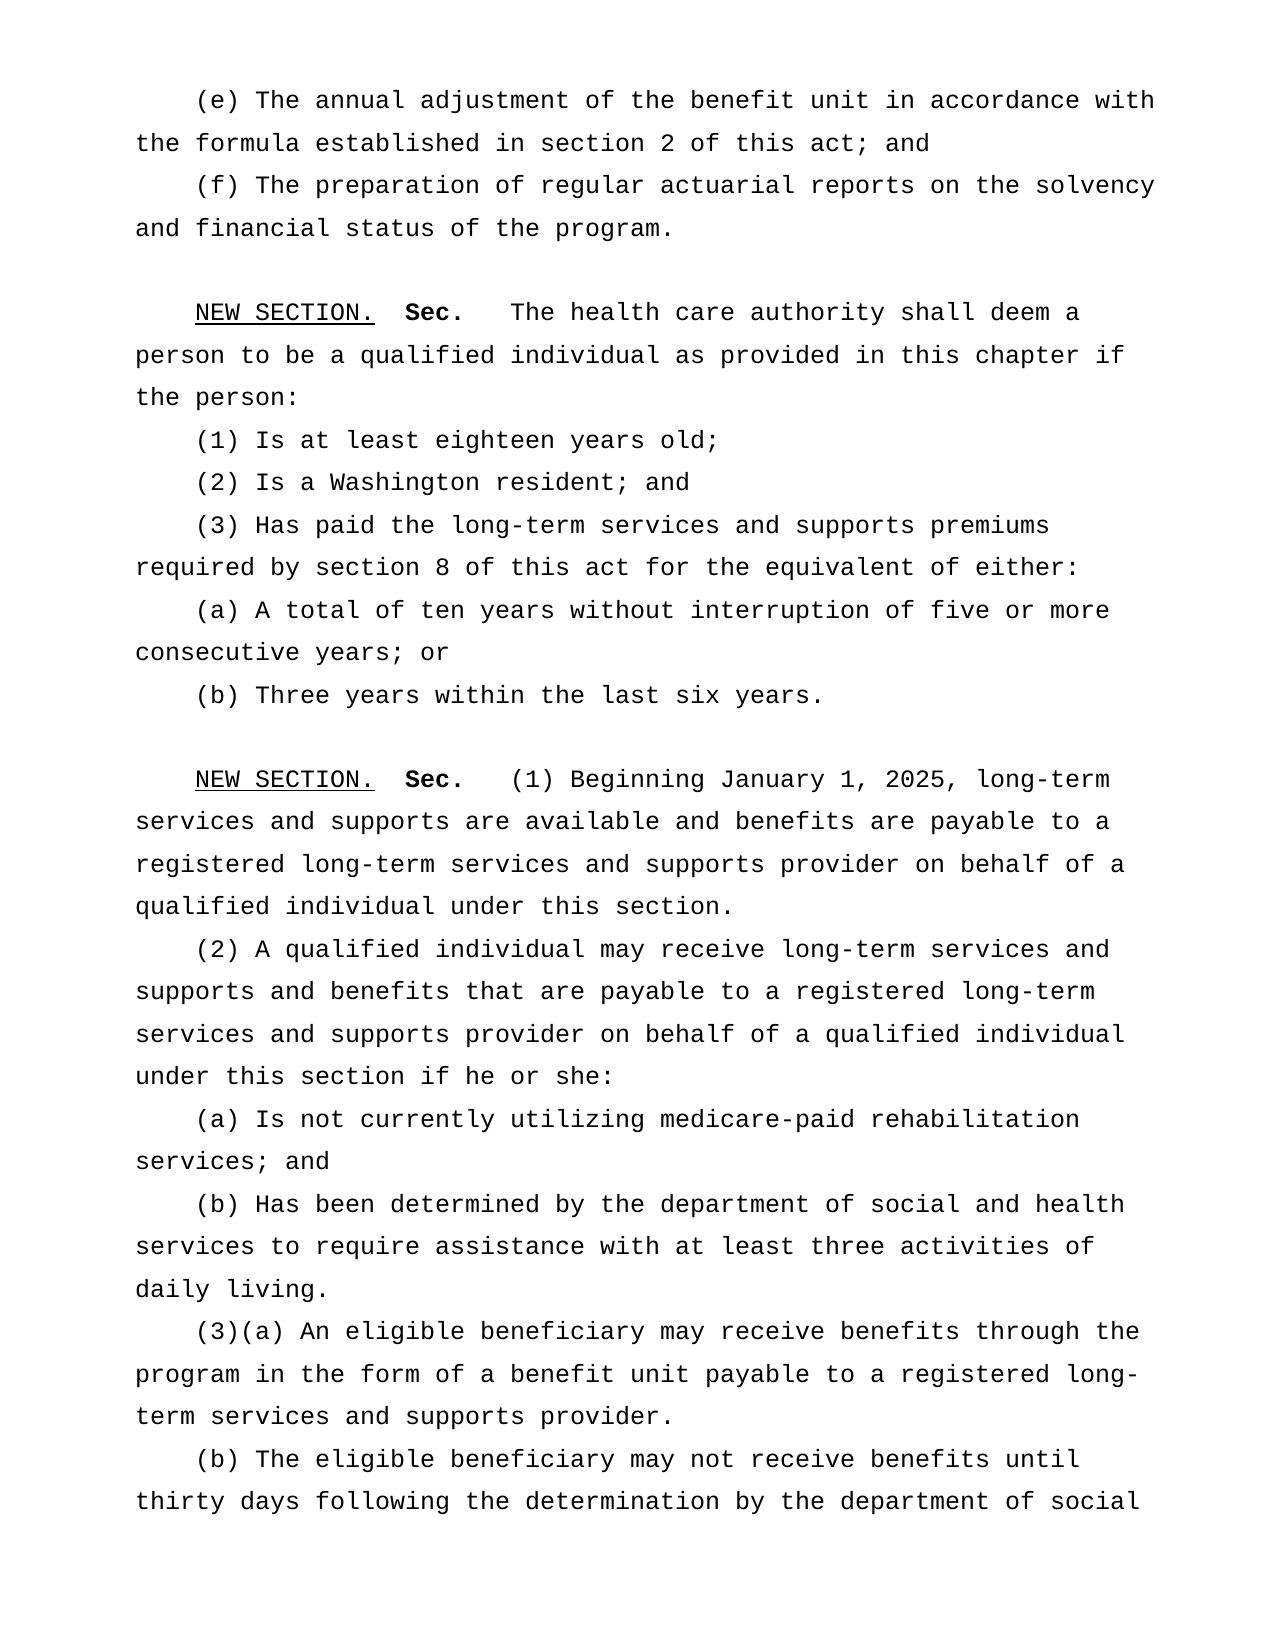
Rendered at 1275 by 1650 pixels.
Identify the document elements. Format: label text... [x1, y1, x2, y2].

text NEW SECTION. Sec. (1) Beginning January 1, 2025, long-term services and supports are available and benefits are payable to a registered long-term services and supports provider on behalf of a qualified individual under this section. [135, 753, 1170, 923]
text (a) Is not currently utilizing medicare-paid rehabilitation services; and [135, 1093, 1170, 1178]
text NEW SECTION. Sec. The health care authority shall deem a person to be a qualified individual as provided in this chapter if the person: [135, 287, 1170, 414]
text (3)(a) An eligible beneficiary may receive benefits through the program in the form of a benefit unit payable to a registered long-term services and supports provider. [135, 1306, 1170, 1433]
text (e) The annual adjustment of the benefit unit in accordance with the formula established in section 2 of this act; and [135, 75, 1170, 160]
text (2) Is a Washington resident; and [135, 457, 1170, 499]
text (b) Three years within the last six years. [135, 669, 1170, 712]
text (2) A qualified individual may receive long-term services and supports and benefits that are payable to a registered long-term services and supports provider on behalf of a qualified individual under this section if he or she: [135, 923, 1170, 1093]
text (3) Has paid the long-term services and supports premiums required by section 8 of this act for the equivalent of either: [135, 499, 1170, 584]
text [135, 1433, 1170, 1518]
text (b) Has been determined by the department of social and health services to require assistance with at least three activities of daily living. [135, 1178, 1170, 1306]
text (1) Is at least eighteen years old; [135, 414, 1170, 457]
text (a) A total of ten years without interruption of five or more consecutive years; or [135, 584, 1170, 669]
text (f) The preparation of regular actuarial reports on the solvency and financial status of the program. [135, 160, 1170, 245]
